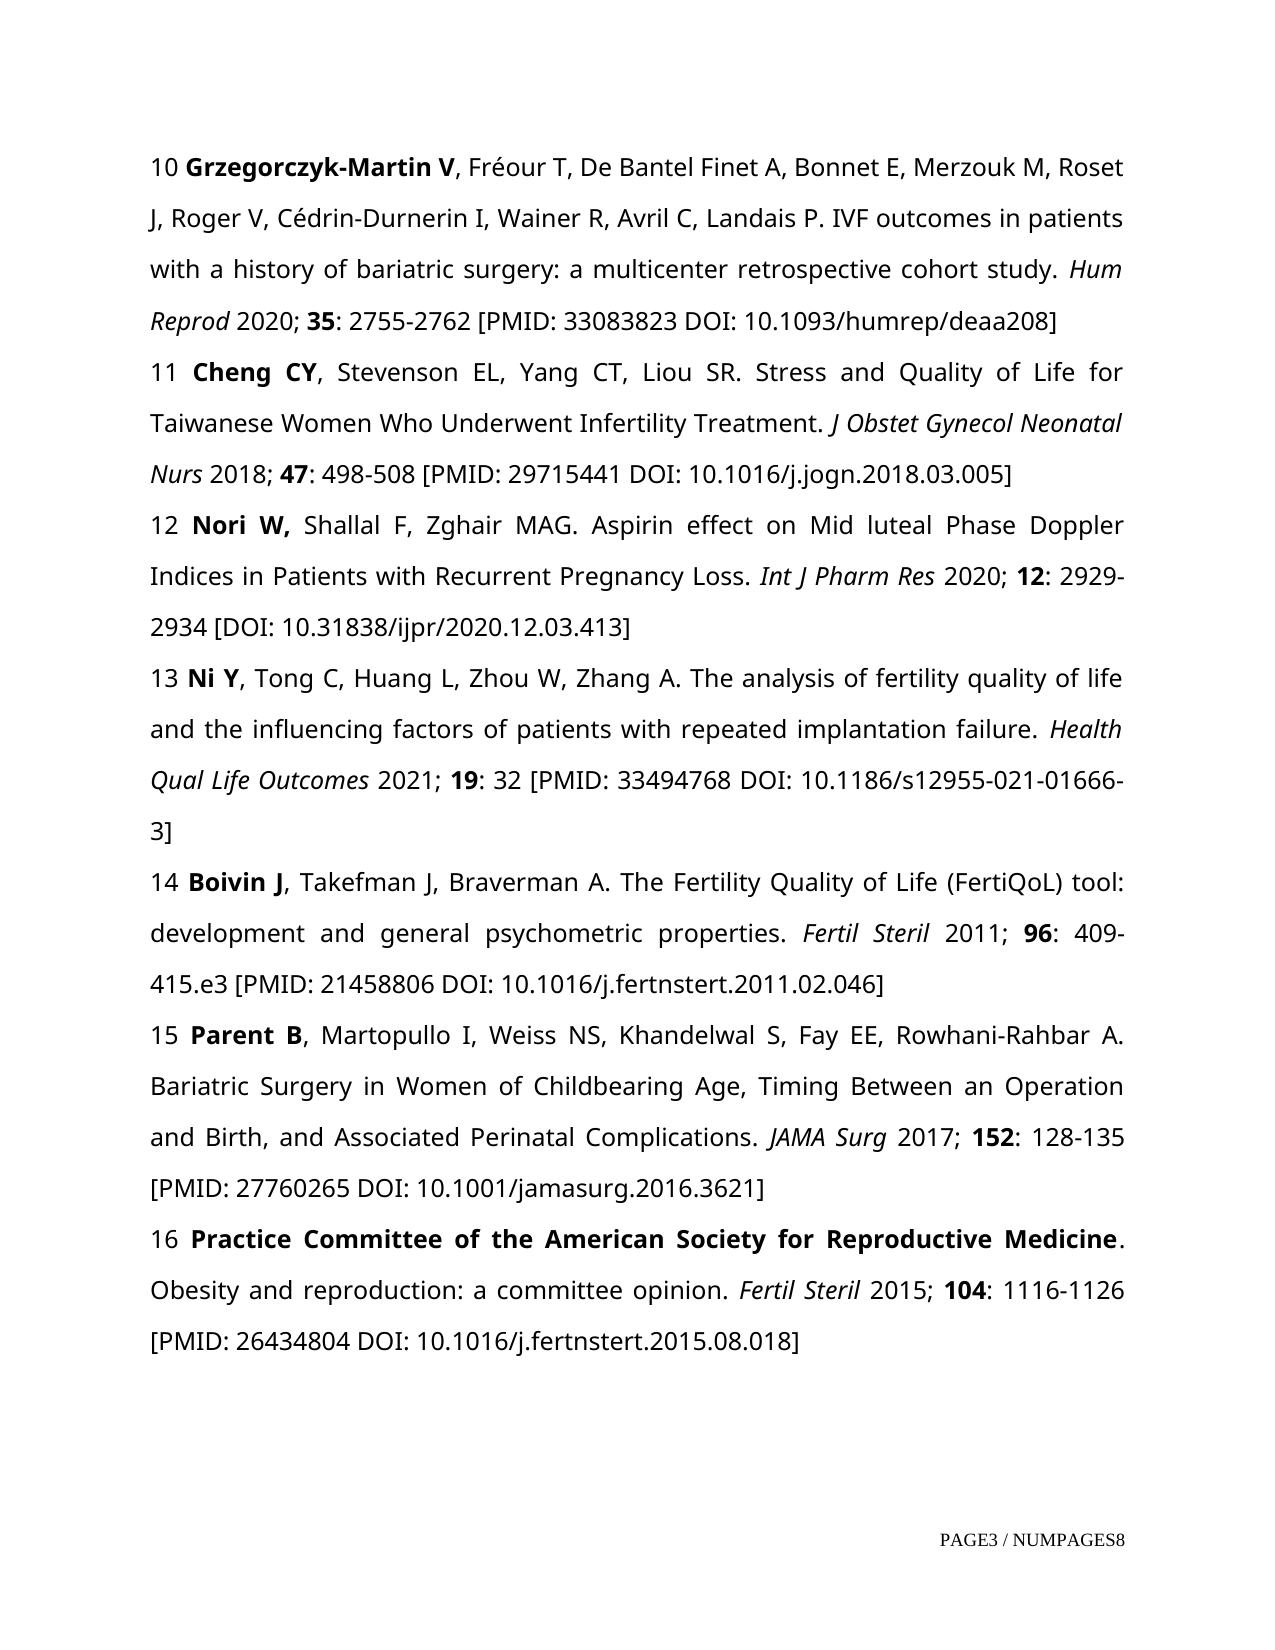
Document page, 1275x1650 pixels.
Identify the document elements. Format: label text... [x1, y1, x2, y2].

text 11 Cheng CY, Stevenson EL, Yang CT, Liou SR. Stress and Quality of Life for Taiwanese Women Who Underwent Infertility Treatment. J Obstet Gynecol Neonatal Nurs 2018; 47: 498-508 [PMID: 29715441 DOI: 10.1016/j.jogn.2018.03.005] [150, 354, 1125, 490]
text 12 Nori W, Shallal F, Zghair MAG. Aspirin effect on Mid luteal Phase Doppler Indices in Patients with Recurrent Pregnancy Loss. Int J Pharm Res 2020; 12: 2929-2934 [DOI: 10.31838/ijpr/2020.12.03.413] [150, 507, 1125, 643]
text 14 Boivin J, Takefman J, Braverman A. The Fertility Quality of Life (FertiQoL) tool: development and general psychometric properties. Fertil Steril 2011; 96: 409-415.e3 [PMID: 21458806 DOI: 10.1016/j.fertnstert.2011.02.046] [150, 864, 1125, 1001]
text 13 Ni Y, Tong C, Huang L, Zhou W, Zhang A. The analysis of fertility quality of life and the influencing factors of patients with repeated implantation failure. Health Qual Life Outcomes 2021; 19: 32 [PMID: 33494768 DOI: 10.1186/s12955-021-01666-3] [150, 660, 1125, 848]
text 15 Parent B, Martopullo I, Weiss NS, Khandelwal S, Fay EE, Rowhani-Rahbar A. Bariatric Surgery in Women of Childbearing Age, Timing Between an Operation and Birth, and Associated Perinatal Complications. JAMA Surg 2017; 152: 128-135 [PMID: 27760265 DOI: 10.1001/jamasurg.2016.3621] [150, 1018, 1125, 1205]
text 10 Grzegorczyk-Martin V, Fréour T, De Bantel Finet A, Bonnet E, Merzouk M, Roset J, Roger V, Cédrin-Durnerin I, Wainer R, Avril C, Landais P. IVF outcomes in patients with a history of bariatric surgery: a multicenter retrospective cohort study. Hum Reprod 2020; 35: 2755-2762 [PMID: 33083823 DOI: 10.1093/humrep/deaa208] [150, 150, 1125, 337]
text 16 Practice Committee of the American Society for Reproductive Medicine. Obesity and reproduction: a committee opinion. Fertil Steril 2015; 104: 1116-1126 [PMID: 26434804 DOI: 10.1016/j.fertnstert.2015.08.018] [150, 1222, 1125, 1358]
